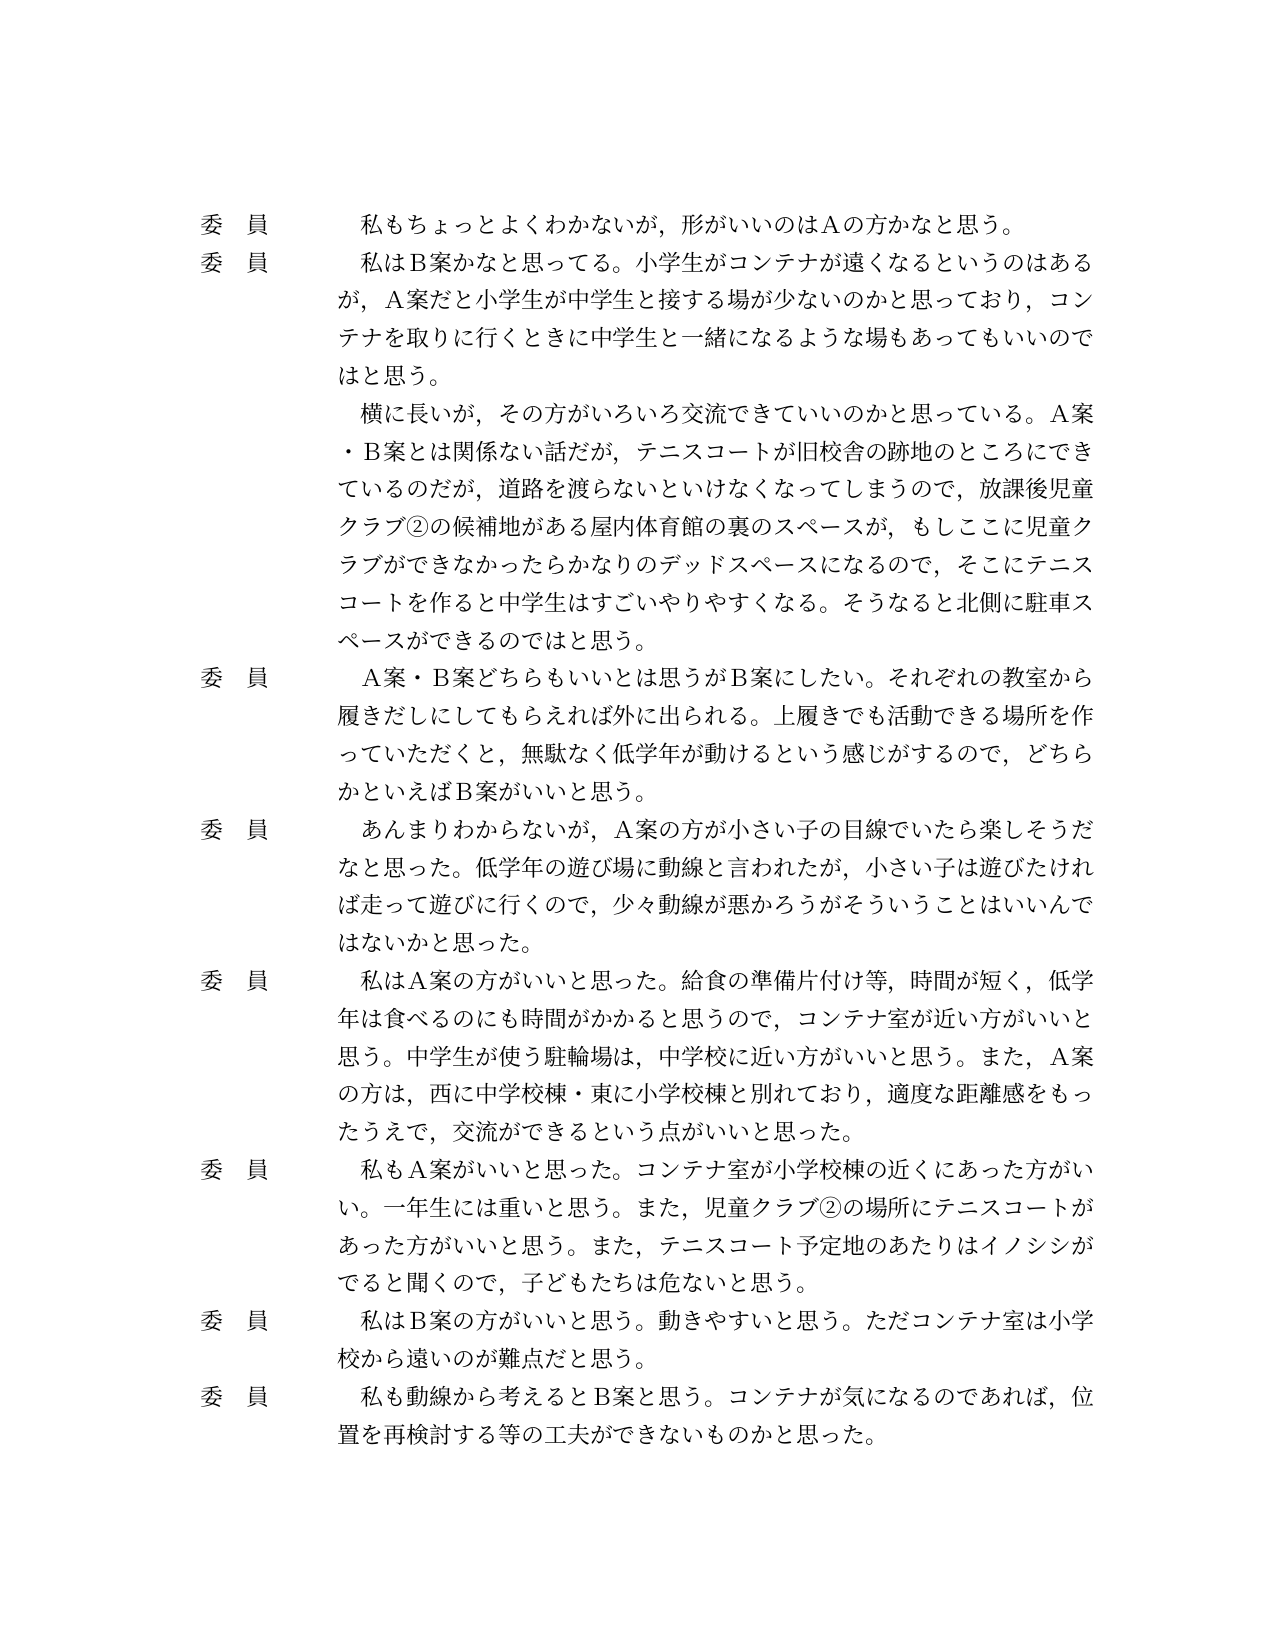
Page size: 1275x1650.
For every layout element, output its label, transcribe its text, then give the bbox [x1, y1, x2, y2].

text 委 員 私はＢ案かなと思ってる。小学生がコンテナが遠くなるというのはあるが，Ａ案だと小学生が中学生と接する場が少ないのかと思っており，コンテナを取りに行くときに中学生と一緒になるような場もあってもいいのではと思う。 [200, 244, 1098, 391]
text 横に長いが，その方がいろいろ交流できていいのかと思っている。Ａ案・Ｂ案とは関係ない話だが，テニスコートが旧校舎の跡地のところにできているのだが，道路を渡らないといけなくなってしまうので，放課後児童クラブ②の候補地がある屋内体育館の裏のスペースが，もしここに児童クラブができなかったらかなりのデッドスペースになるので，そこにテニスコートを作ると中学生はすごいやりやすくなる。そうなると北側に駐車スペースができるのではと思う。 [338, 396, 1098, 656]
text 委 員 私もＡ案がいいと思った。コンテナ室が小学校棟の近くにあった方がいい。一年生には重いと思う。また，児童クラブ②の場所にテニスコートがあった方がいいと思う。また，テニスコート予定地のあたりはイノシシがでると聞くので，子どもたちは危ないと思う。 [200, 1152, 1098, 1298]
text 委 員 Ａ案・Ｂ案どちらもいいとは思うがＢ案にしたい。それぞれの教室から履きだしにしてもらえれば外に出られる。上履きでも活動できる場所を作っていただくと，無駄なく低学年が動けるという感じがするので，どちらかといえばＢ案がいいと思う。 [200, 661, 1098, 807]
text 委 員 私もちょっとよくわかないが，形がいいのはＡの方かなと思う。 [200, 207, 1098, 240]
text 委 員 私はＢ案の方がいいと思う。動きやすいと思う。ただコンテナ室は小学校から遠いのが難点だと思う。 [200, 1303, 1098, 1374]
text 委 員 私はＡ案の方がいいと思った。給食の準備片付け等，時間が短く，低学年は食べるのにも時間がかかると思うので，コンテナ室が近い方がいいと思う。中学生が使う駐輪場は，中学校に近い方がいいと思う。また，Ａ案の方は，西に中学校棟・東に小学校棟と別れており，適度な距離感をもったうえで，交流ができるという点がいいと思った。 [200, 963, 1098, 1147]
text 委 員 あんまりわからないが，Ａ案の方が小さい子の目線でいたら楽しそうだなと思った。低学年の遊び場に動線と言われたが，小さい子は遊びたければ走って遊びに行くので，少々動線が悪かろうがそういうことはいいんではないかと思った。 [200, 812, 1098, 958]
text 委 員 私も動線から考えるとＢ案と思う。コンテナが気になるのであれば，位置を再検討する等の工夫ができないものかと思った。 [200, 1379, 1098, 1450]
